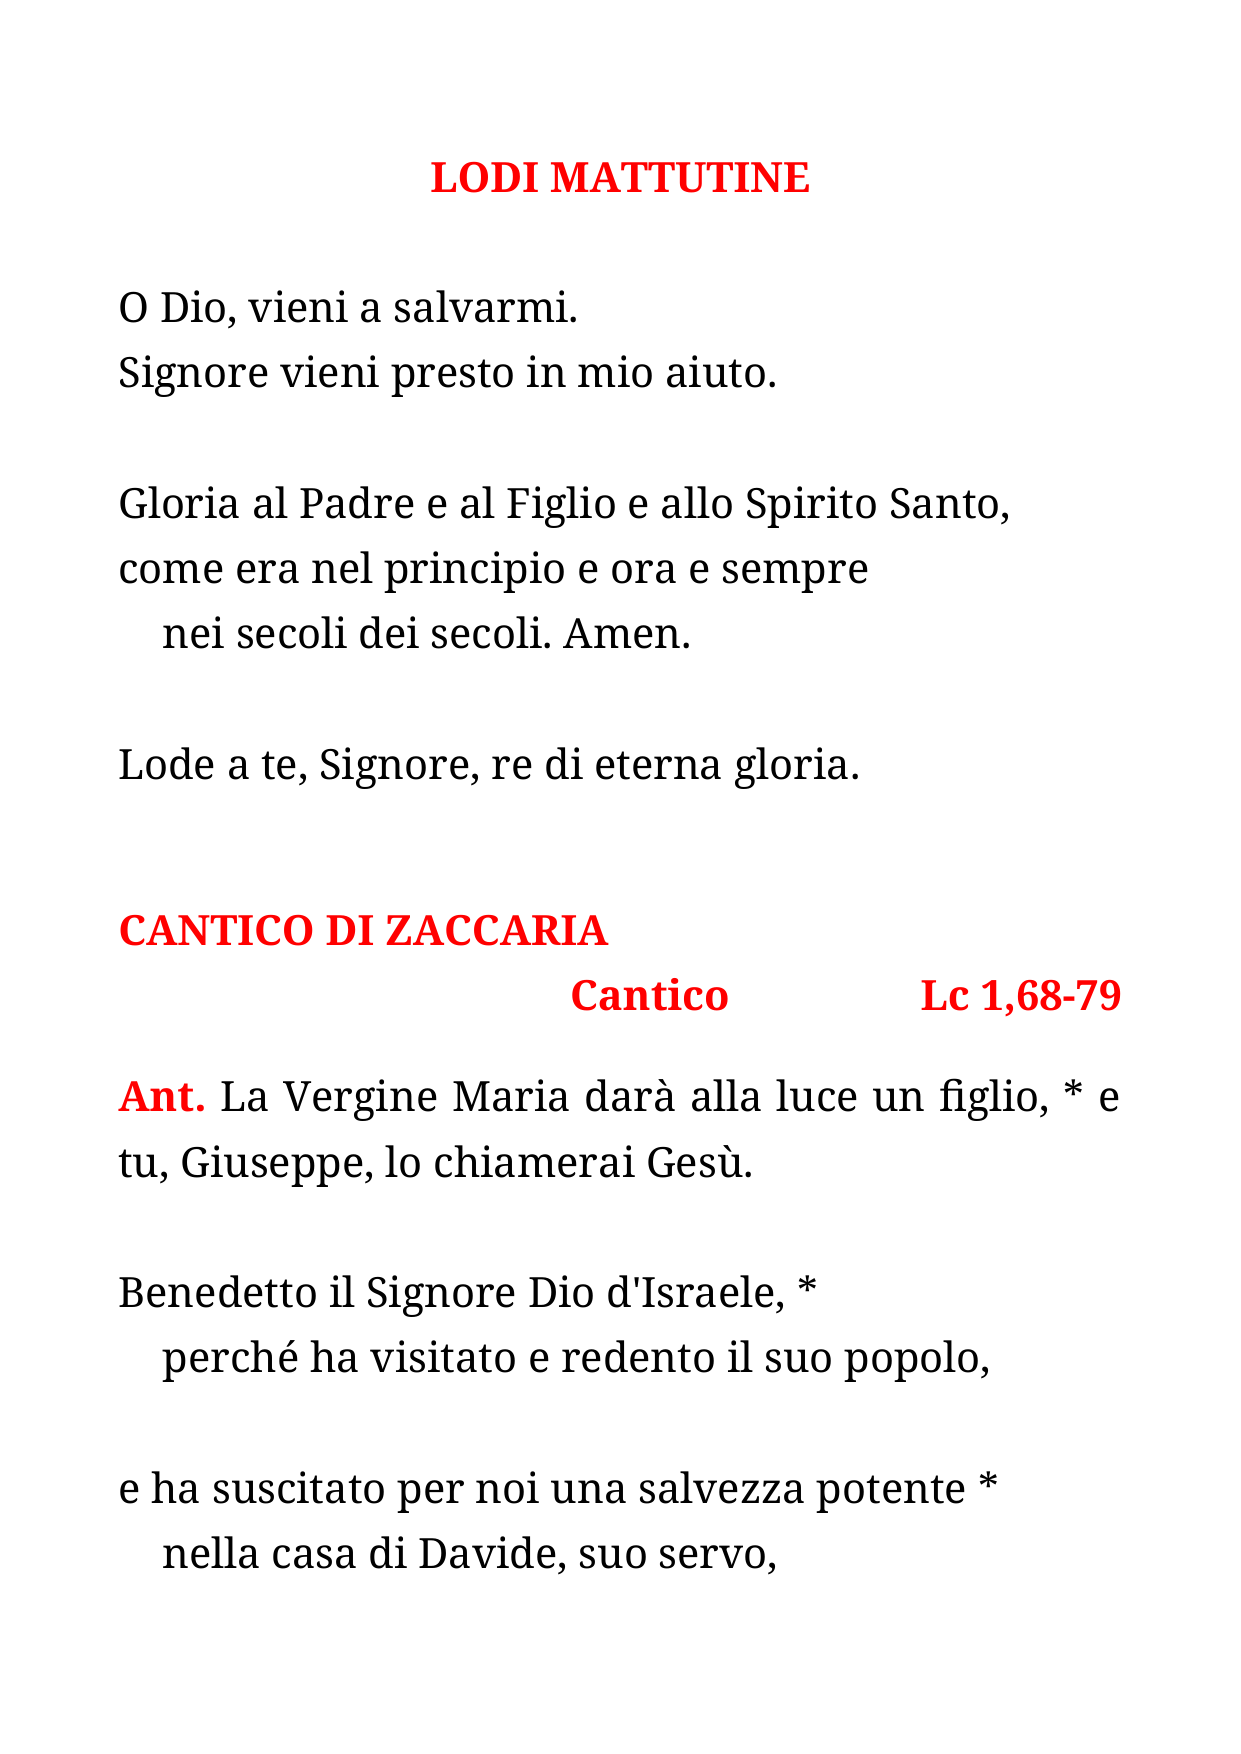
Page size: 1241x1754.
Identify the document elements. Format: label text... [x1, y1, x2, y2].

text e ha suscitato per noi una salvezza potente * [118, 1458, 1122, 1515]
text Ant. La Vergine Maria darà alla luce un figlio, * e tu, Giuseppe, lo chiamerai Gesù. [118, 1067, 1122, 1189]
text O Dio, vieni a salvarmi. [118, 278, 1122, 335]
text Gloria al Padre e al Figlio e allo Spirito Santo, [118, 474, 1122, 530]
text Cantico Lc 1,68-79 [118, 966, 1122, 1023]
text nei secoli dei secoli. Amen. [118, 604, 1122, 661]
text nella casa di Davide, suo servo, [118, 1524, 1122, 1580]
text come era nel principio e ora e sempre [118, 539, 1122, 596]
text perché ha visitato e redento il suo popolo, [118, 1328, 1122, 1385]
text Signore vieni presto in mio aiuto. [118, 343, 1122, 400]
text Lode a te, Signore, re di eterna gloria. [118, 734, 1122, 791]
text LODI MATTUTINE [118, 148, 1122, 204]
text CANTICO DI ZACCARIA [118, 901, 1122, 958]
text Benedetto il Signore Dio d'Israele, * [118, 1263, 1122, 1319]
